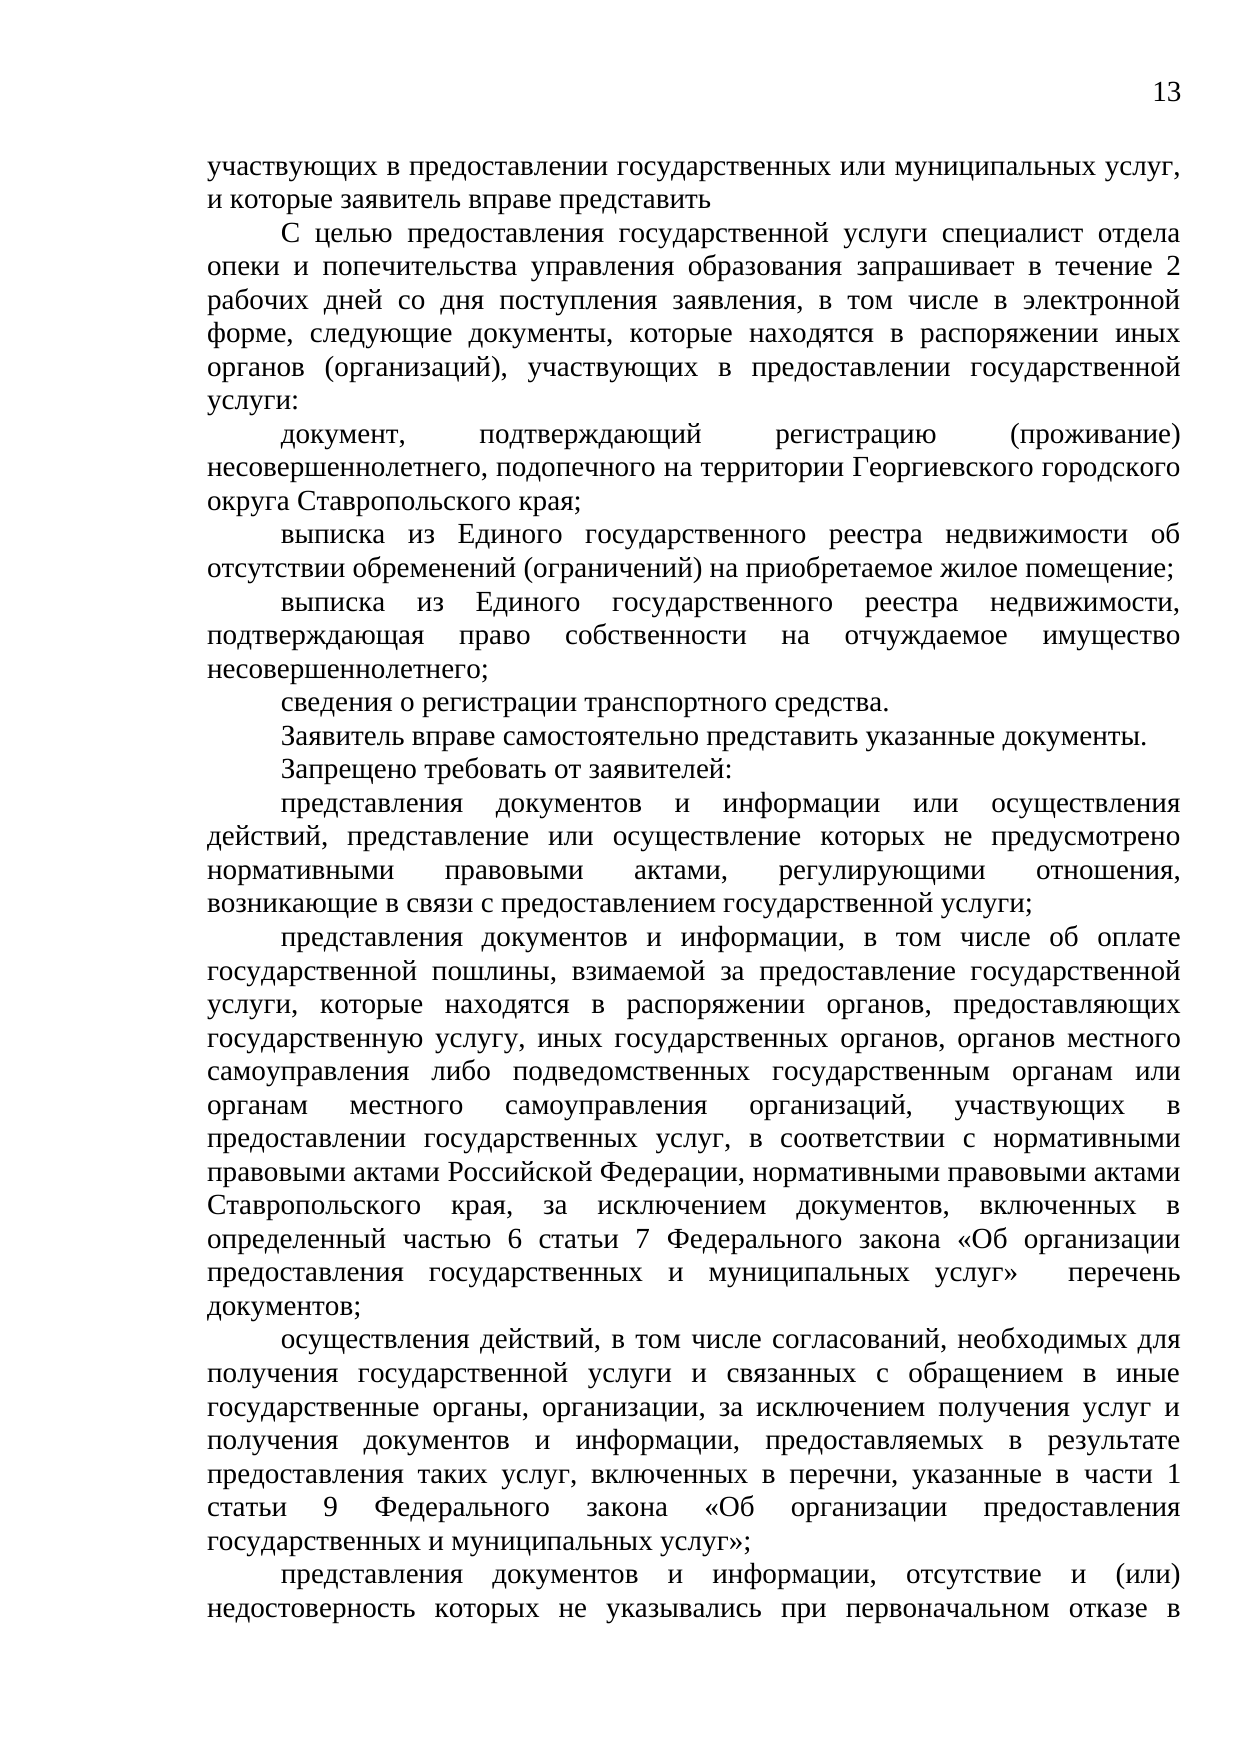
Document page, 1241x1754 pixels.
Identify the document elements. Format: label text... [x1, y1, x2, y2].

text документ, подтверждающий регистрацию (проживание) несовершеннолетнего, подопечного на территории Георгиевского городского округа Ставропольского края; [207, 416, 1181, 517]
text Заявитель вправе самостоятельно представить указанные документы. [207, 718, 1181, 751]
text выписка из Единого государственного реестра недвижимости, подтверждающая право собственности на отчуждаемое имущество несовершеннолетнего; [207, 584, 1181, 684]
text представления документов и информации или осуществления действий, представление или осуществление которых не предусмотрено нормативными правовыми актами, регулирующими отношения, возникающие в связи с предоставлением государственной услуги; [207, 785, 1181, 919]
text выписка из Единого государственного реестра недвижимости об отсутствии обременений (ограничений) на приобретаемое жилое помещение; [207, 517, 1181, 584]
text С целью предоставления государственной услуги специалист отдела опеки и попечительства управления образования запрашивает в течение 2 рабочих дней со дня поступления заявления, в том числе в электронной форме, следующие документы, которые находятся в распоряжении иных органов (организаций), участвующих в предоставлении государственной услуги: [207, 215, 1181, 416]
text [207, 1556, 1181, 1623]
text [207, 148, 1181, 215]
text представления документов и информации, в том числе об оплате государственной пошлины, взимаемой за предоставление государственной услуги, которые находятся в распоряжении органов, предоставляющих государственную услугу, иных государственных органов, органов местного самоуправления либо подведомственных государственным органам или органам местного самоуправления организаций, участвующих в предоставлении государственных услуг, в соответствии с нормативными правовыми актами Российской Федерации, нормативными правовыми актами Ставропольского края, за исключением документов, включенных в определенный частью 6 статьи 7 Федерального закона «Об организации предоставления государственных и муниципальных услуг» перечень документов; [207, 919, 1181, 1322]
text сведения о регистрации транспортного средства. [207, 684, 1181, 718]
text осуществления действий, в том числе согласований, необходимых для получения государственной услуги и связанных с обращением в иные государственные органы, организации, за исключением получения услуг и получения документов и информации, предоставляемых в результате предоставления таких услуг, включенных в перечни, указанные в части 1 статьи 9 Федерального закона «Об организации предоставления государственных и муниципальных услуг»; [207, 1322, 1181, 1556]
text Запрещено требовать от заявителей: [207, 751, 1181, 785]
